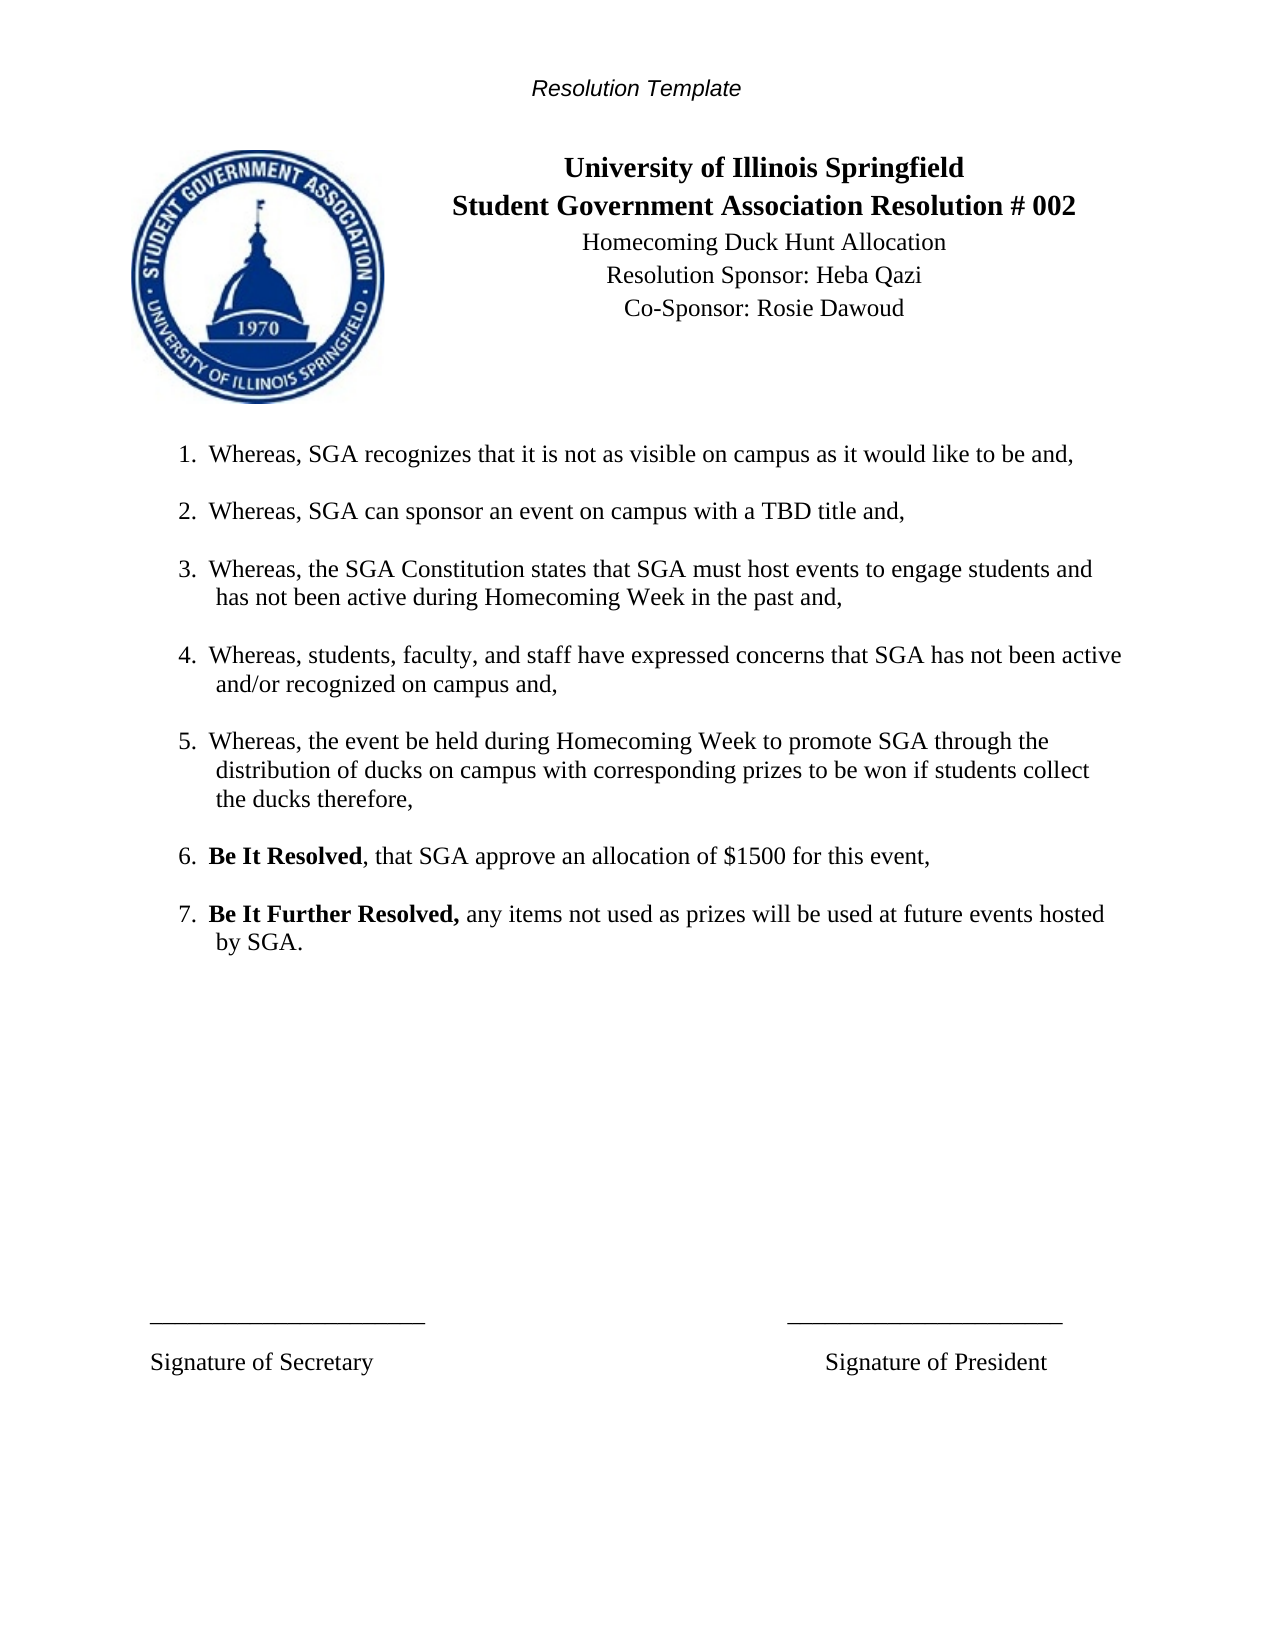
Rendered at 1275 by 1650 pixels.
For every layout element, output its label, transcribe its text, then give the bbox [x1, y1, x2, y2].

text ______________________ ______________________ [150, 1298, 1125, 1327]
list Whereas, students, faculty, and staff have expressed concerns that SGA has not been active and/or recognized on campus and, [178, 640, 1125, 697]
picture [131, 150, 385, 404]
text Student Government Association Resolution # 002 [385, 188, 1125, 222]
list Whereas, SGA recognizes that it is not as visible on campus as it would like to be and, [178, 439, 1125, 467]
text Homecoming Duck Hunt Allocation [385, 227, 1125, 256]
list Whereas, SGA can sponsor an event on campus with a TBD title and, [178, 496, 1125, 525]
text Signature of Secretary Signature of President [150, 1347, 1125, 1376]
text Resolution Sponsor: Heba Qazi [385, 260, 1125, 289]
list Be It Further Resolved, any items not used as prizes will be used at future events hosted by SGA. [178, 899, 1125, 956]
list Be It Resolved, that SGA approve an allocation of $1500 for this event, [178, 841, 1125, 870]
text Co-Sponsor: Rosie Dawoud [385, 293, 1125, 322]
text University of Illinois Springfield [385, 150, 1125, 183]
list Whereas, the event be held during Homecoming Week to promote SGA through the distribution of ducks on campus with corresponding prizes to be won if students collect the ducks therefore, [178, 726, 1125, 812]
list Whereas, the SGA Constitution states that SGA must host events to engage students and has not been active during Homecoming Week in the past and, [178, 554, 1125, 611]
